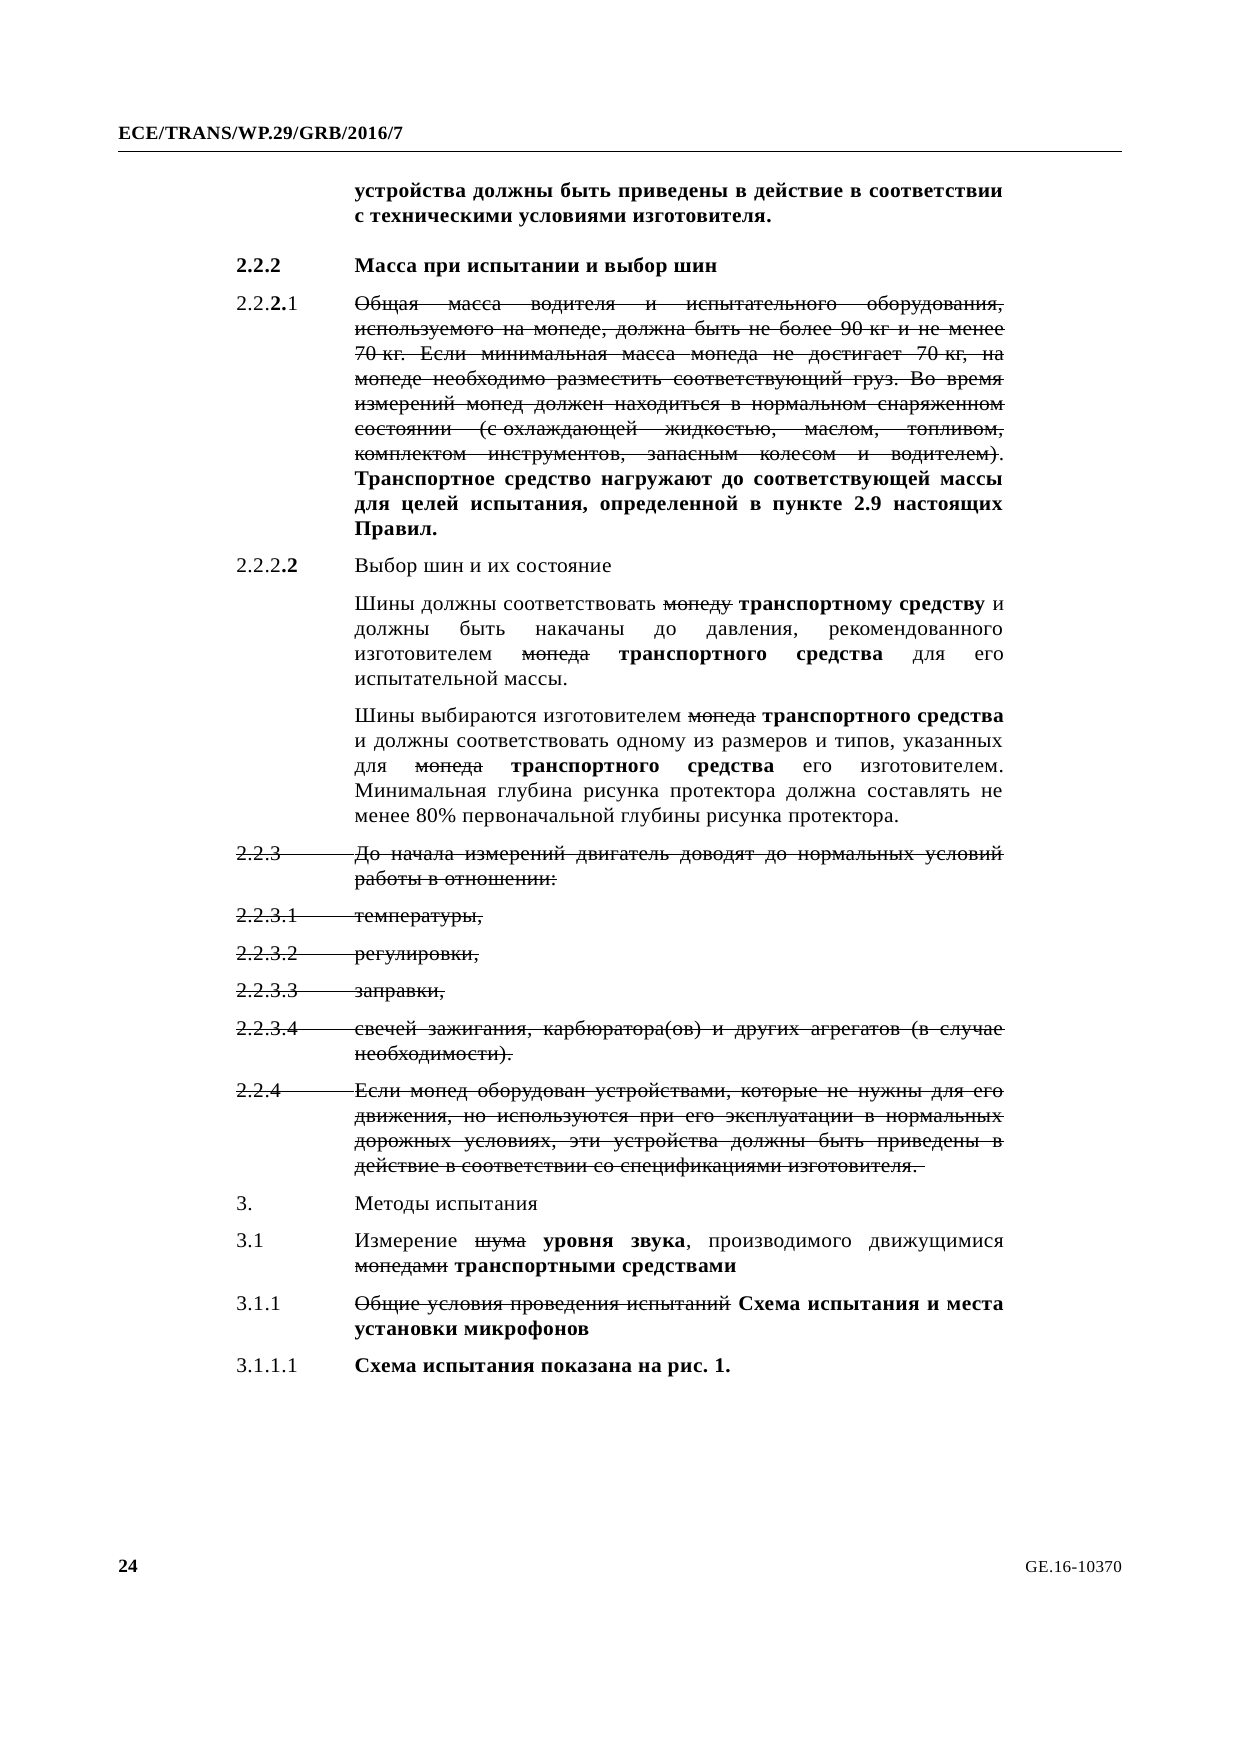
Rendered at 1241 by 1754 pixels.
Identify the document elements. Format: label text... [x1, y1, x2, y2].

text 3.1 Измерение шума уровня звука, производимого движущимися мопедами транспортными средствами [236, 1227, 1004, 1277]
text 2.2.3 До начала измерений двигатель доводят до нормальных условий работы в отношении: [236, 855, 1004, 890]
text 2.2.3.4 свечей зажигания, карбюратора(ов) и других агрегатов (в случае необходимости). [236, 1015, 1004, 1029]
text 2.2.2 Масса при испытании и выбор шин [236, 252, 1004, 277]
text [354, 177, 1004, 227]
text 3.1.1.1 Схема испытания показана на рис. 1. [236, 1352, 1004, 1377]
text 3.1.1 Общие условия проведения испытаний Схема испытания и места установки микрофонов [236, 1290, 1004, 1340]
text 2.2.4 Если мопед оборудован устройствами, которые не нужны для его движения, но используются при его эксплуатации в нормальных дорожных условиях, эти устройства должны быть приведены в действие в соответствии со спецификациями изготовителя. [236, 1092, 1004, 1177]
text 3. Методы испытания [236, 1190, 1004, 1215]
text 2.2.2.1 Общая масса водителя и испытательного оборудования, используемого на мопеде, должна быть не более 90 кг и не менее 70 кг. Если минимальная масса мопеда не достигает 70 кг, на мопеде необходимо разместить соответствующий груз. Во время измерений мопед должен находиться в нормальном снаряженном состоянии (с охлаждающей жидкостью, маслом, топливом, комплектом инструментов, запасным колесом и водителем). Транспортное средство нагружают до соответствующей массы для целей испытания, определенной в пункте 2.9 настоящих Правил. [236, 290, 1004, 540]
text 2.2.3.4 свечей зажигания, карбюратора(ов) и других агрегатов (в случае необходимости). [236, 1030, 1004, 1065]
text Шины должны соответствовать мопеду транспортному средству и должны быть накачаны до давления, рекомендованного изготовителем мопеда транспортного средства для его испытательной массы. [236, 590, 1004, 690]
text 2.2.3.3 заправки, [236, 977, 1004, 1002]
text 2.2.3 До начала измерений двигатель доводят до нормальных условий работы в отношении: [236, 840, 1004, 854]
text 2.2.3.1 температуры, [236, 902, 1004, 927]
text Шины выбираются изготовителем мопеда транспортного средства и должны соответствовать одному из размеров и типов, указанных для мопеда транспортного средства его изготовителем. Минимальная глубина рисунка протектора должна составлять не менее 80% первоначальной глубины рисунка протектора. [236, 702, 1004, 827]
text 2.2.3.2 регулировки, [236, 940, 1004, 965]
text 2.2.2.2 Выбор шин и их состояние [236, 552, 1004, 577]
